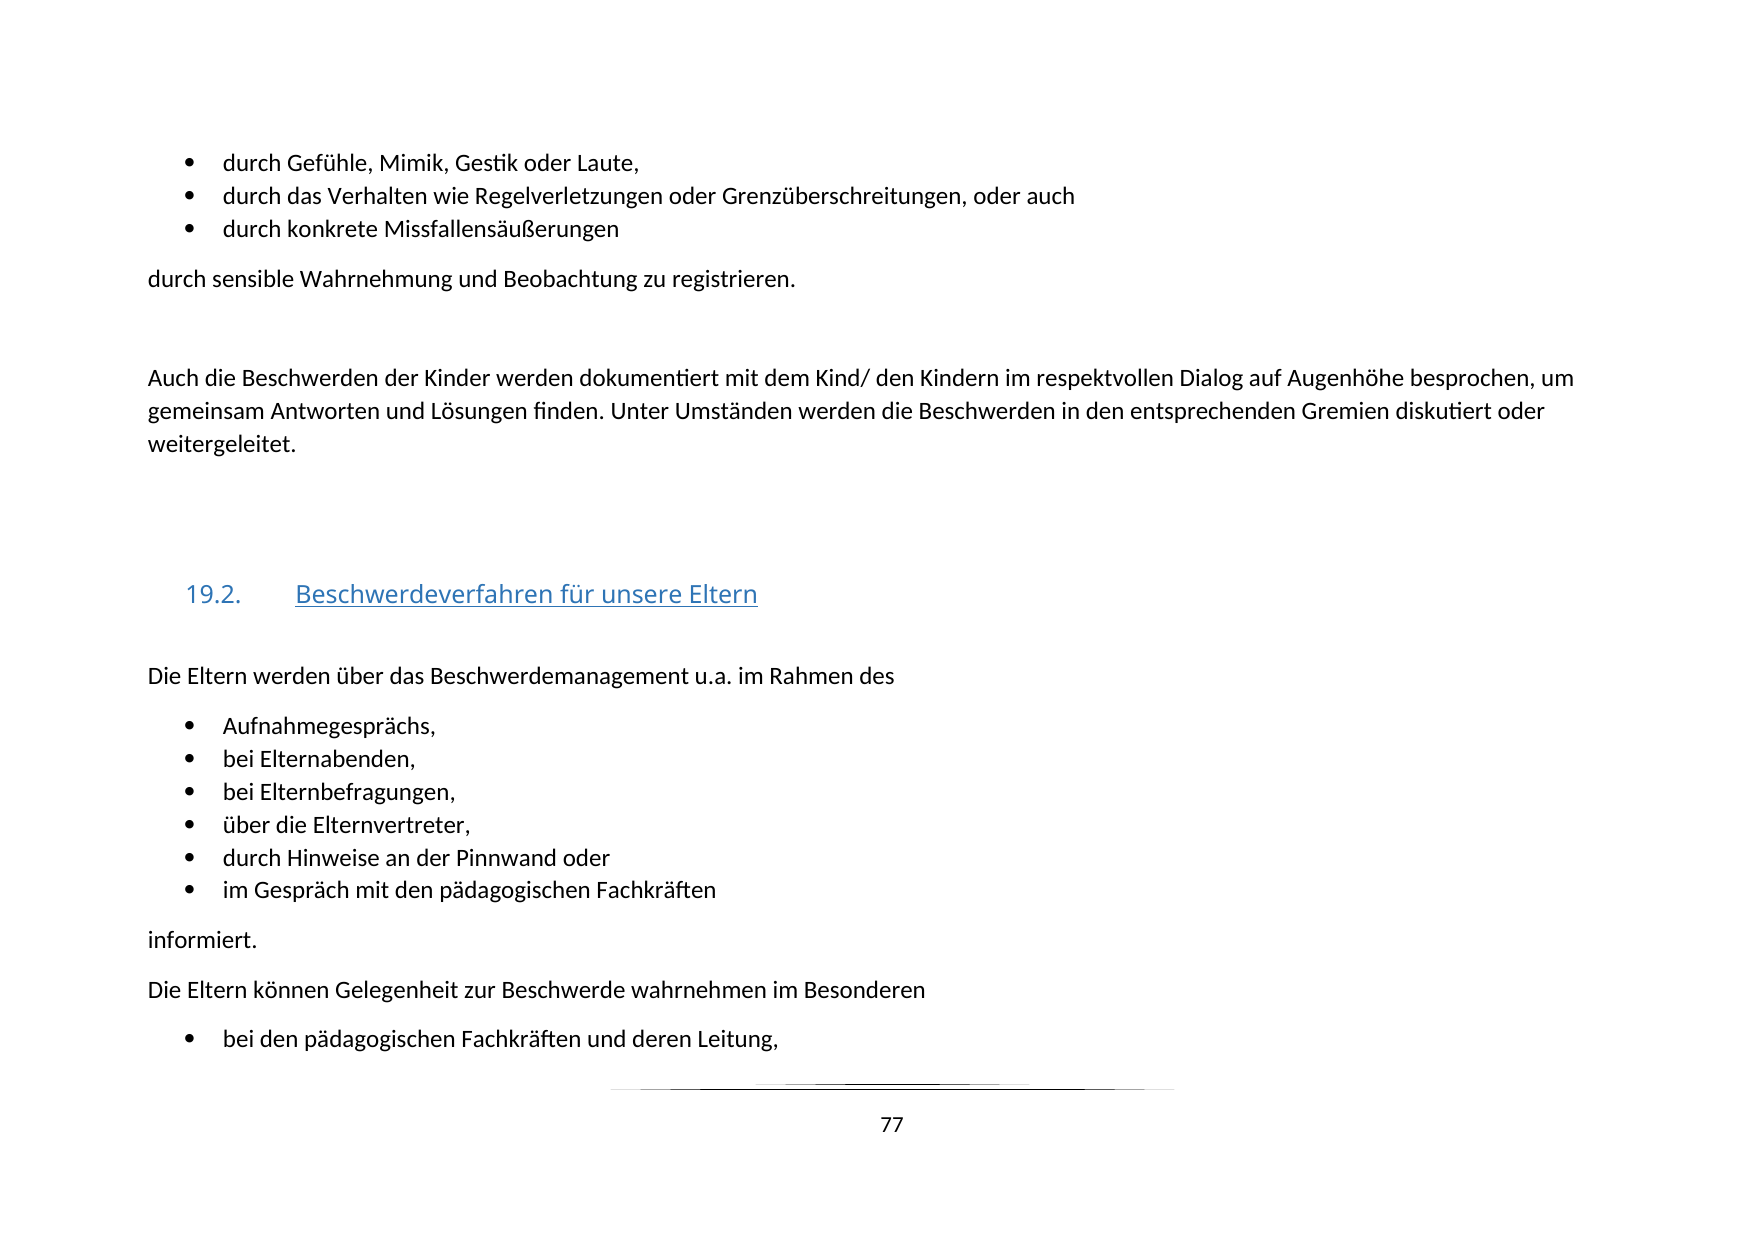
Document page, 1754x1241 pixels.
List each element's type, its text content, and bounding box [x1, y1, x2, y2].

list durch das Verhalten wie Regelverletzungen oder Grenzüberschreitungen, oder auch [185, 181, 1636, 211]
list bei den pädagogischen Fachkräften und deren Leitung, [185, 1023, 1636, 1054]
list durch Gefühle, Mimik, Gestik oder Laute, [185, 148, 1636, 178]
text durch sensible Wahrnehmung und Beobachtung zu registrieren. [148, 263, 1636, 293]
list Aufnahmegesprächs, [185, 710, 1636, 741]
list über die Elternvertreter, [185, 809, 1636, 839]
text informiert. [148, 924, 1636, 955]
text Auch die Beschwerden der Kinder werden dokumentiert mit dem Kind/ den Kindern im respektvollen Dialog auf Augenhöhe besprochen, um gemeinsam Antworten und Lösungen finden. Unter Umständen werden die Beschwerden in den entsprechenden Gremien diskutiert oder weitergeleitet. [148, 362, 1636, 458]
list bei Elternbefragungen, [185, 776, 1636, 806]
list bei Elternabenden, [185, 743, 1636, 773]
text Die Eltern werden über das Beschwerdemanagement u.a. im Rahmen des [148, 660, 1636, 691]
list im Gespräch mit den pädagogischen Fachkräften [185, 874, 1636, 905]
subtitle Beschwerdeverfahren für unsere Eltern [185, 577, 1636, 611]
list durch konkrete Missfallensäußerungen [185, 213, 1636, 244]
list durch Hinweise an der Pinnwand oder [185, 842, 1636, 872]
text Die Eltern können Gelegenheit zur Beschwerde wahrnehmen im Besonderen [148, 974, 1636, 1004]
